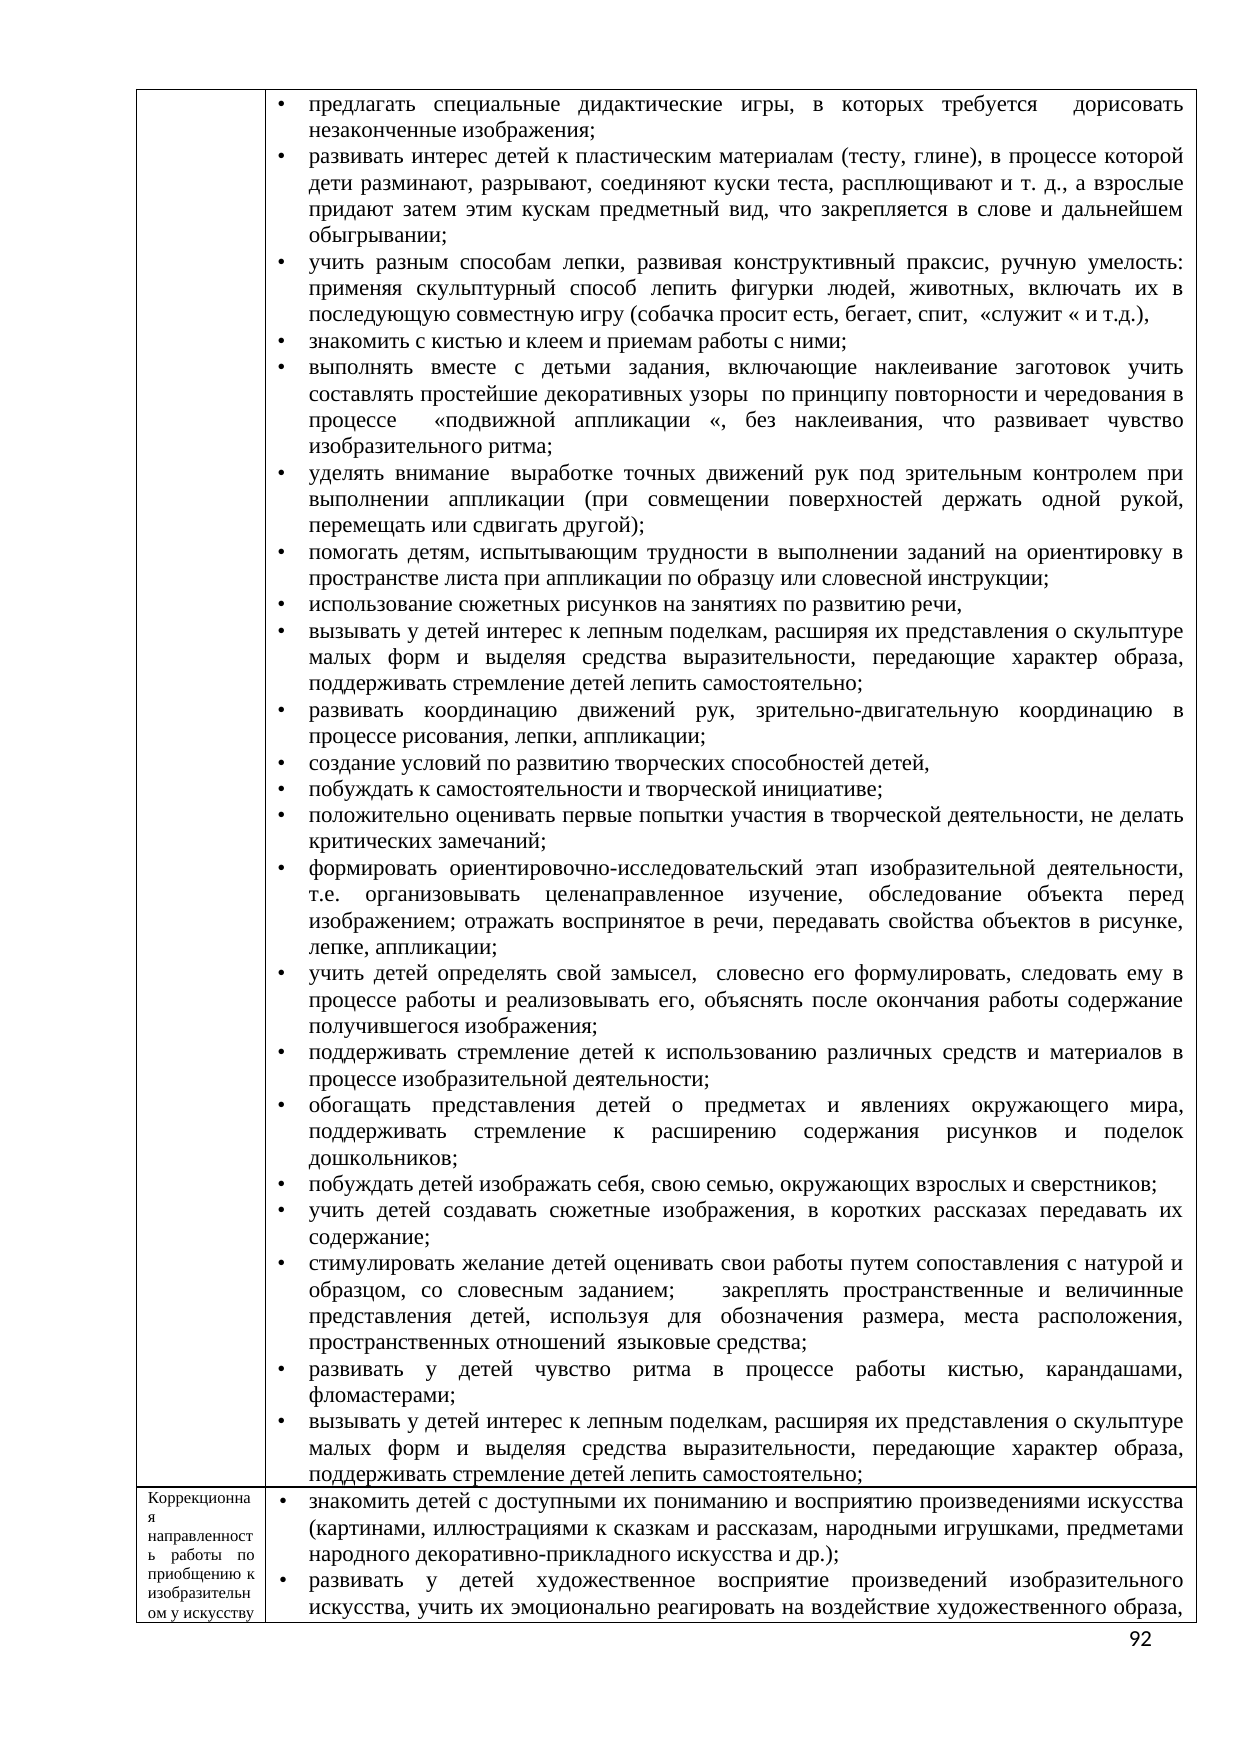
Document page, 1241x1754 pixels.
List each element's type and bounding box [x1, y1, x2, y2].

table_cell [137, 90, 265, 1486]
table_cell [137, 1488, 265, 1622]
table_cell [266, 90, 1196, 1486]
table_cell [266, 1488, 1196, 1622]
